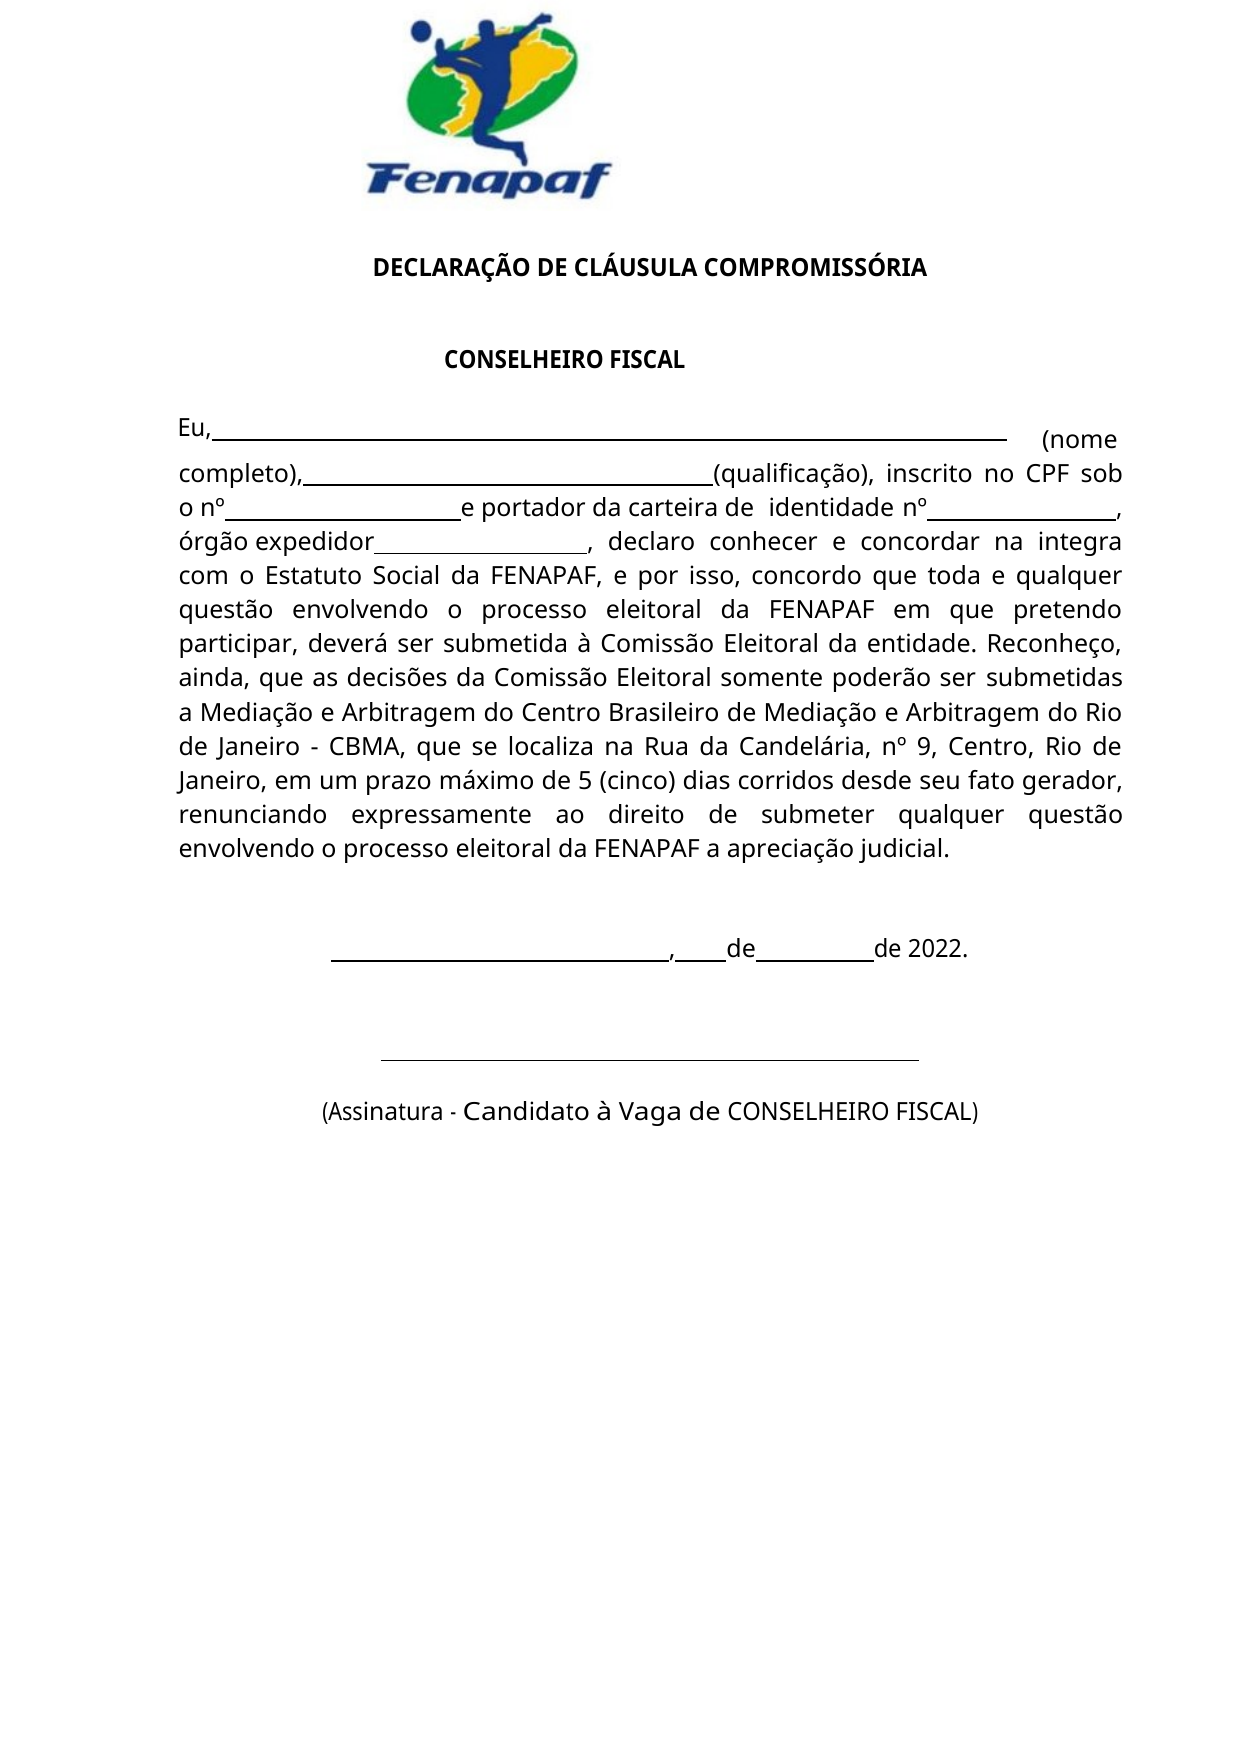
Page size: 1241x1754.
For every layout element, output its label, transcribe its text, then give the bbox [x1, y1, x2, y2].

text completo), (qualificação), inscrito no CPF sob o nº e portador da carteira de identidade nº , órgão expedidor , declaro conhecer e concordar na integra com o Estatuto Social da FENAPAF, e por isso, concordo que toda e qualquer questão envolvendo o processo eleitoral da FENAPAF em que pretendo participar, deverá ser submetida à Comissão Eleitoral da entidade. Reconheço, ainda, que as decisões da Comissão Eleitoral somente poderão ser submetidas a Mediação e Arbitragem do Centro Brasileiro de Mediação e Arbitragem do Rio de Janeiro - CBMA, que se localiza na Rua da Candelária, nº 9, Centro, Rio de Janeiro, em um prazo máximo de 5 (cinco) dias corridos desde seu fato gerador, renunciando expressamente ao direito de submeter qualquer questão envolvendo o processo eleitoral da FENAPAF a apreciação judicial. [178, 456, 1123, 864]
subtitle DECLARAÇÃO DE CLÁUSULA COMPROMISSÓRIA [123, 250, 1177, 284]
text Eu, [177, 410, 1006, 444]
picture [361, 0, 622, 211]
text , de de 2022. [123, 931, 1177, 965]
text (nome [1042, 422, 1226, 456]
text (Assinatura - Candidato à Vaga de CONSELHEIRO FISCAL) [123, 1093, 1177, 1127]
text CONSELHEIRO FISCAL [123, 341, 1006, 376]
